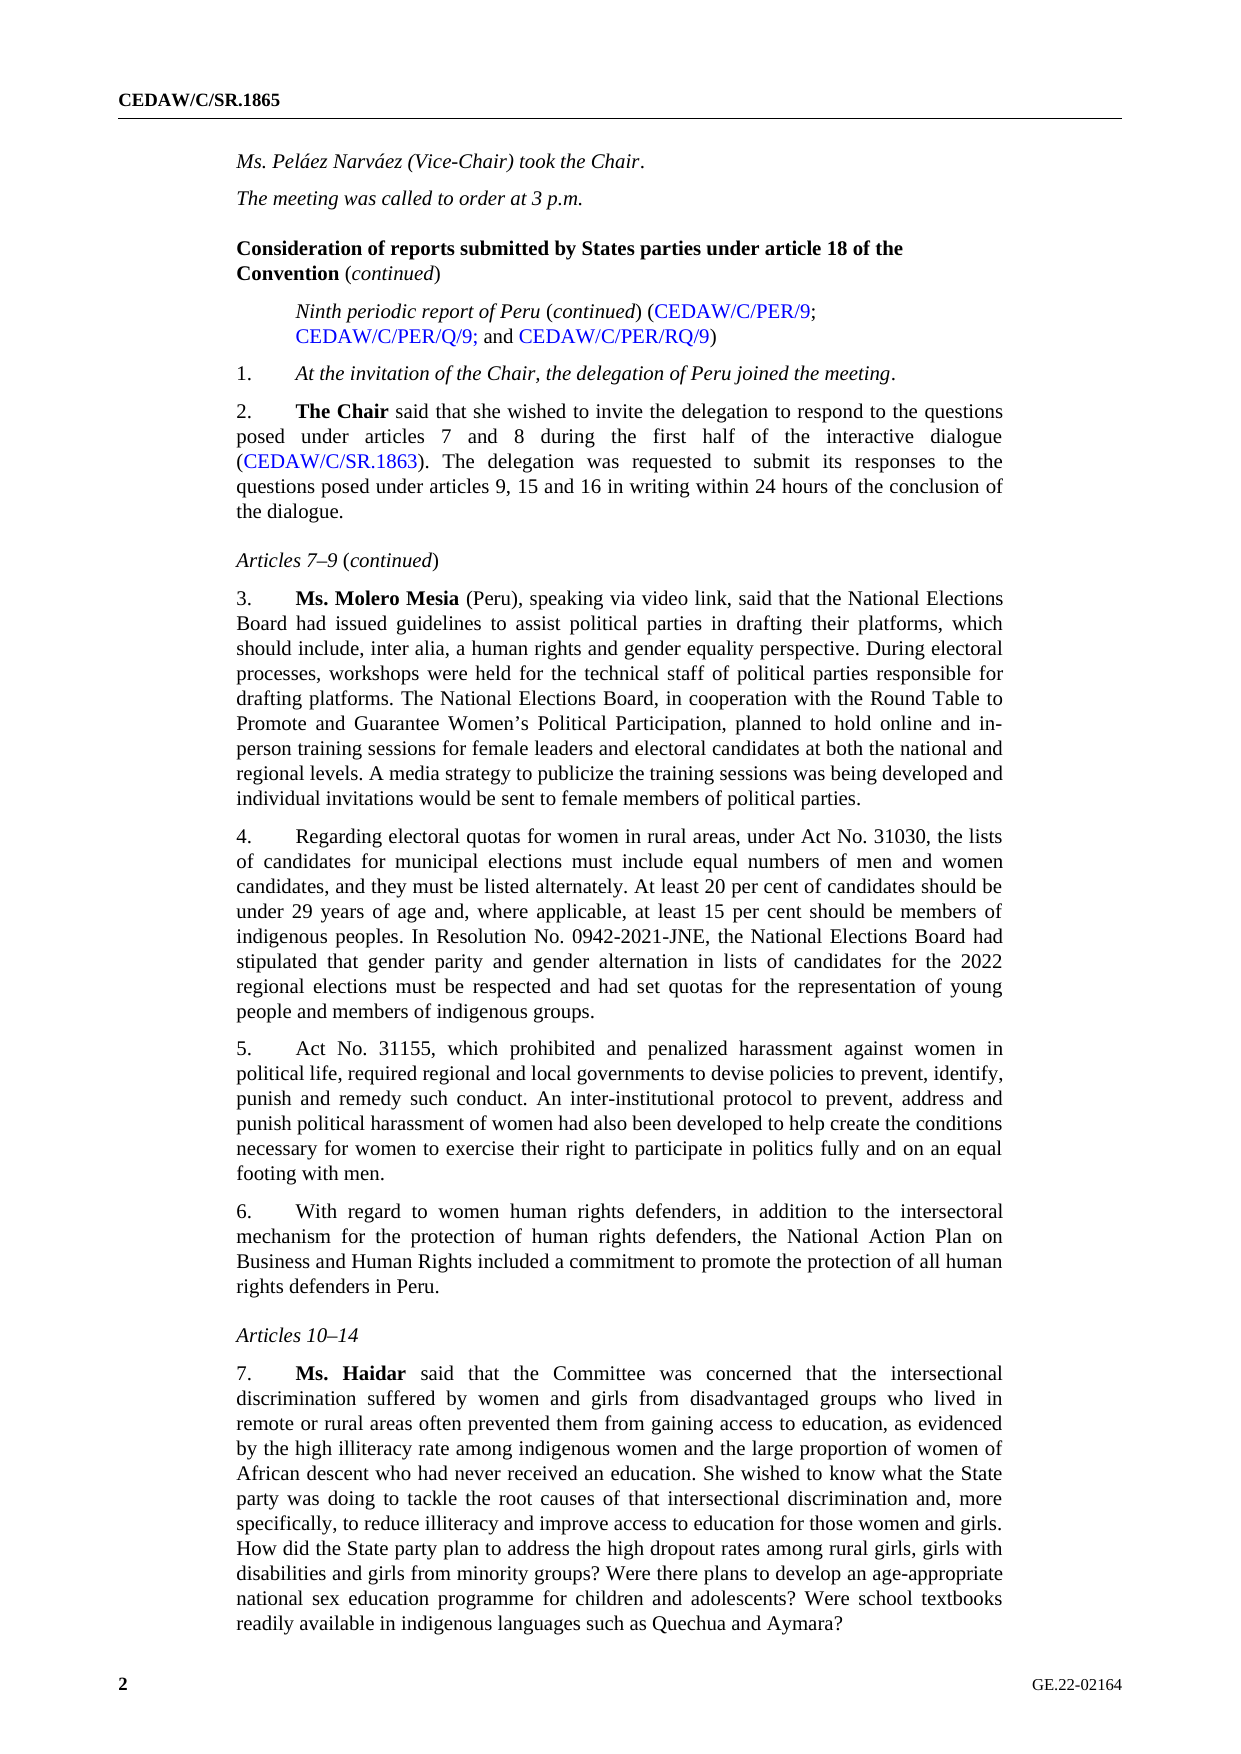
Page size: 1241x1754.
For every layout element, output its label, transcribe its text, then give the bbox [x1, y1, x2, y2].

list 6. With regard to women human rights defenders, in addition to the intersectoral mechanism for the protection of human rights defenders, the National Action Plan on Business and Human Rights included a commitment to promote the protection of all human rights defenders in Peru. [236, 1198, 1004, 1298]
list 7. Ms. Haidar said that the Committee was concerned that the intersectional discrimination suffered by women and girls from disadvantaged groups who lived in remote or rural areas often prevented them from gaining access to education, as evidenced by the high illiteracy rate among indigenous women and the large proportion of women of African descent who had never received an education. She wished to know what the State party was doing to tackle the root causes of that intersectional discrimination and, more specifically, to reduce illiteracy and improve access to education for those women and girls. How did the State party plan to address the high dropout rates among rural girls, girls with disabilities and girls from minority groups? Were there plans to develop an age-appropriate national sex education programme for children and adolescents? Were school textbooks readily available in indigenous languages such as Quechua and Aymara? [236, 1360, 1004, 1635]
text Ms. Peláez Narváez (Vice-Chair) took the Chair. [236, 148, 1004, 173]
text Consideration of reports submitted by States parties under article 18 of the Convention (continued) [118, 235, 1004, 285]
text Articles 10–14 [118, 1323, 1004, 1348]
list 5. Act No. 31155, which prohibited and penalized harassment against women in political life, required regional and local governments to devise policies to prevent, identify, punish and remedy such conduct. An inter-institutional protocol to prevent, address and punish political harassment of women had also been developed to help create the conditions necessary for women to exercise their right to participate in politics fully and on an equal footing with men. [236, 1035, 1004, 1185]
list 2. The Chair said that she wished to invite the delegation to respond to the questions posed under articles 7 and 8 during the first half of the interactive dialogue (CEDAW/C/SR.1863). The delegation was requested to submit its responses to the questions posed under articles 9, 15 and 16 in writing within 24 hours of the conclusion of the dialogue. [236, 398, 1004, 523]
list 1. At the invitation of the Chair, the delegation of Peru joined the meeting. [236, 360, 1004, 385]
list 4. Regarding electoral quotas for women in rural areas, under Act No. 31030, the lists of candidates for municipal elections must include equal numbers of men and women candidates, and they must be listed alternately. At least 20 per cent of candidates should be under 29 years of age and, where applicable, at least 15 per cent should be members of indigenous peoples. In Resolution No. 0942-2021-JNE, the National Elections Board had stipulated that gender parity and gender alternation in lists of candidates for the 2022 regional elections must be respected and had set quotas for the representation of young people and members of indigenous groups. [236, 823, 1004, 1023]
text Articles 7–9 (continued) [118, 548, 1004, 573]
text The meeting was called to order at 3 p.m. [236, 185, 1004, 210]
text Ninth periodic report of Peru (continued) (CEDAW/C/PER/9; CEDAW/C/PER/Q/9; and CEDAW/C/PER/RQ/9) [295, 298, 1004, 348]
list 3. Ms. Molero Mesia (Peru), speaking via video link, said that the National Elections Board had issued guidelines to assist political parties in drafting their platforms, which should include, inter alia, a human rights and gender equality perspective. During electoral processes, workshops were held for the technical staff of political parties responsible for drafting platforms. The National Elections Board, in cooperation with the Round Table to Promote and Guarantee Women’s Political Participation, planned to hold online and in-person training sessions for female leaders and electoral candidates at both the national and regional levels. A media strategy to publicize the training sessions was being developed and individual invitations would be sent to female members of political parties. [236, 585, 1004, 810]
